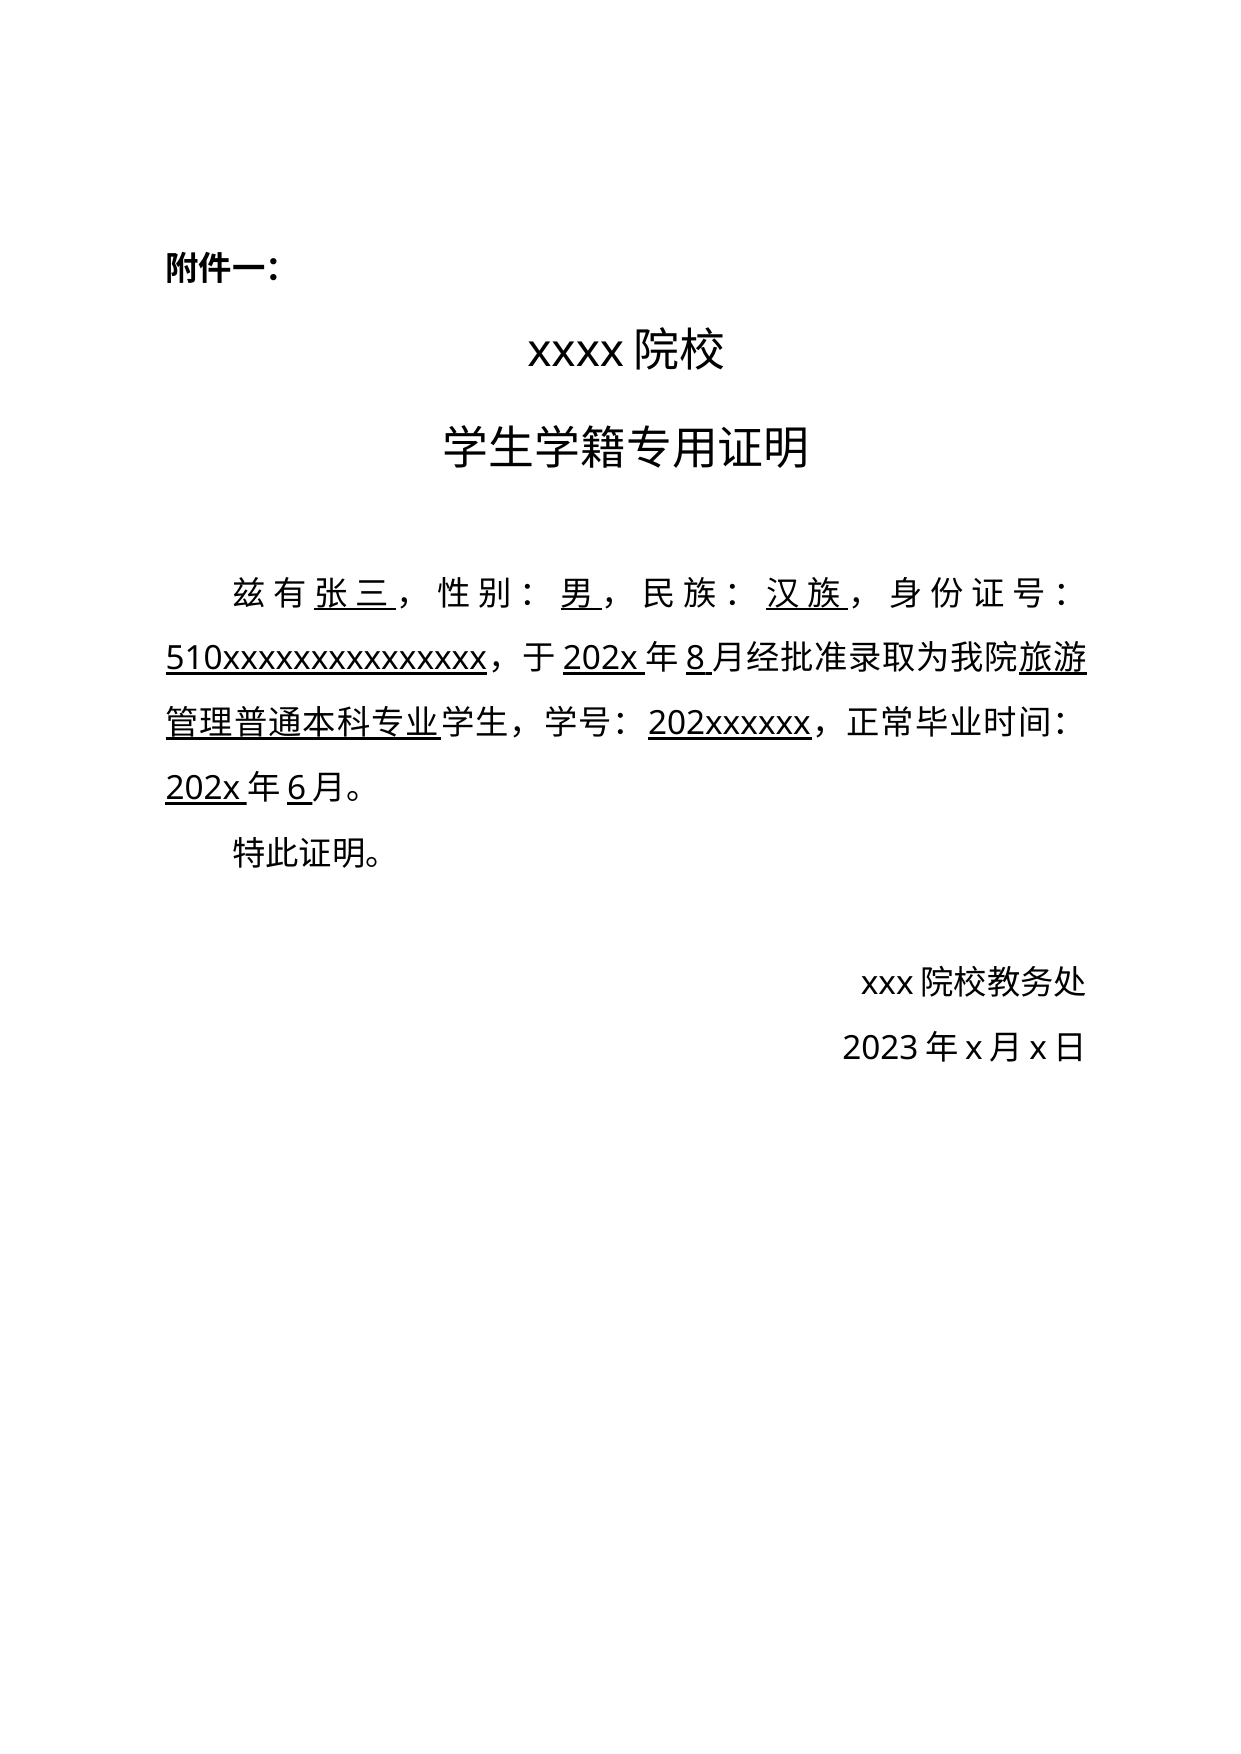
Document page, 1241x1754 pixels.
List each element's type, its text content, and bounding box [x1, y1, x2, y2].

text 2023年x月x日 [165, 1013, 1087, 1078]
text 学生学籍专用证明 [165, 395, 1087, 493]
text 附件一： [165, 233, 1087, 298]
text xxxx院校 [165, 298, 1087, 395]
text 兹有张三，性别：男，民族：汉族，身份证号：510xxxxxxxxxxxxxxx，于202x年8月经批准录取为我院旅游管理普通本科专业学生，学号：202xxxxxx，正常毕业时间：202x年6月。 [165, 558, 1087, 818]
text 特此证明。 [165, 818, 1087, 883]
text xxx院校教务处 [165, 948, 1087, 1013]
